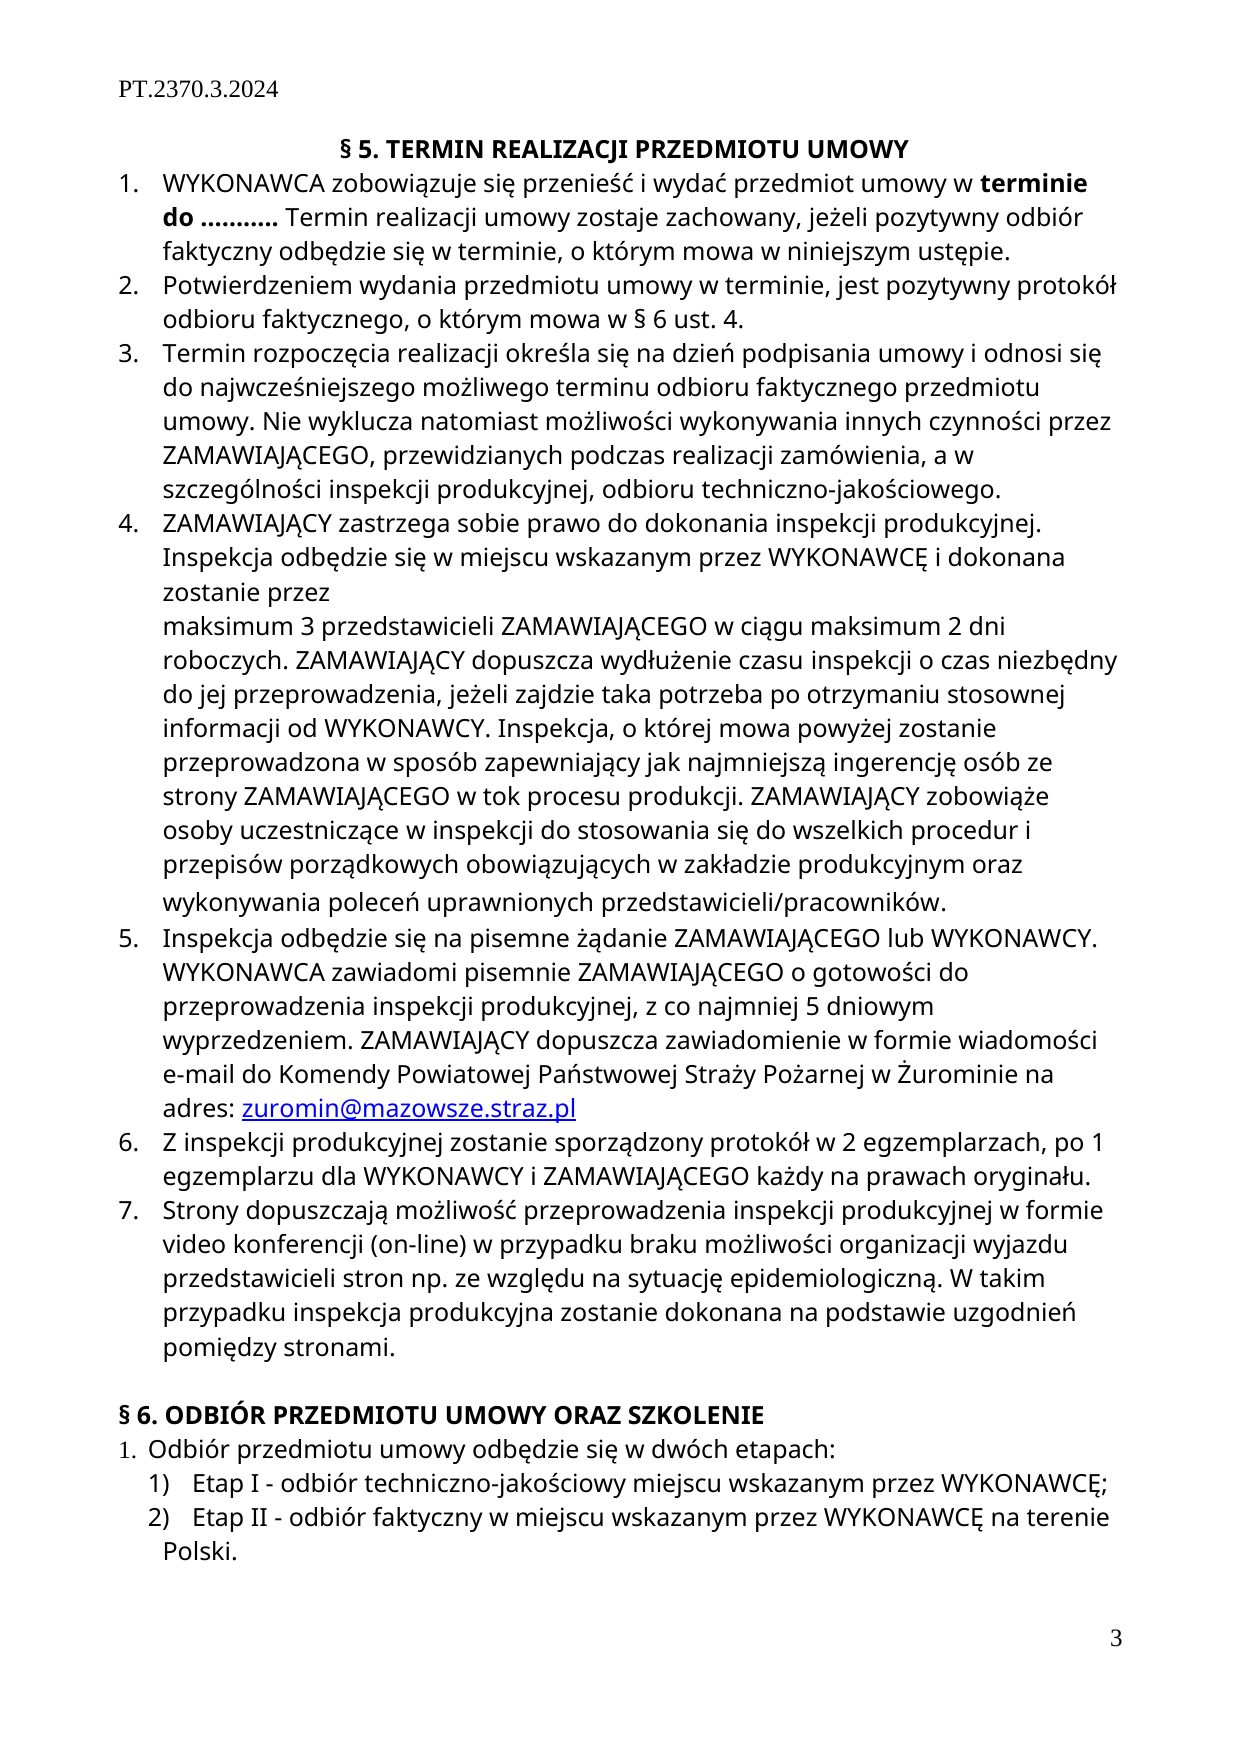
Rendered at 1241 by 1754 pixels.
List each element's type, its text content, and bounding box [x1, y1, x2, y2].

list ZAMAWIAJĄCY zastrzega sobie prawo do dokonania inspekcji produkcyjnej. Inspekcja odbędzie się w miejscu wskazanym przez WYKONAWCĘ i dokonana zostanie przez maksimum 3 przedstawicieli ZAMAWIAJĄCEGO w ciągu maksimum 2 dni roboczych. ZAMAWIAJĄCY dopuszcza wydłużenie czasu inspekcji o czas niezbędny do jej przeprowadzenia, jeżeli zajdzie taka potrzeba po otrzymaniu stosownej informacji od WYKONAWCY. Inspekcja, o której mowa powyżej zostanie przeprowadzona w sposób zapewniający jak najmniejszą ingerencję osób ze strony ZAMAWIAJĄCEGO w tok procesu produkcji. ZAMAWIAJĄCY zobowiąże osoby uczestniczące w inspekcji do stosowania się do wszelkich procedur i przepisów porządkowych obowiązujących w zakładzie produkcyjnym oraz wykonywania poleceń uprawnionych przedstawicieli/pracowników. [118, 506, 1122, 920]
list Inspekcja odbędzie się na pisemne żądanie ZAMAWIAJĄCEGO lub WYKONAWCY. WYKONAWCA zawiadomi pisemnie ZAMAWIAJĄCEGO o gotowości do przeprowadzenia inspekcji produkcyjnej, z co najmniej 5 dniowym wyprzedzeniem. ZAMAWIAJĄCY dopuszcza zawiadomienie w formie wiadomości e-mail do Komendy Powiatowej Państwowej Straży Pożarnej w Żurominie na adres: zuromin@mazowsze.straz.pl [118, 920, 1122, 1125]
list Etap I - odbiór techniczno-jakościowy miejscu wskazanym przez WYKONAWCĘ; [148, 1465, 1122, 1499]
list Strony dopuszczają możliwość przeprowadzenia inspekcji produkcyjnej w formie video konferencji (on-line) w przypadku braku możliwości organizacji wyjazdu przedstawicieli stron np. ze względu na sytuację epidemiologiczną. W takim przypadku inspekcja produkcyjna zostanie dokonana na podstawie uzgodnień pomiędzy stronami. [118, 1193, 1122, 1363]
list Z inspekcji produkcyjnej zostanie sporządzony protokół w 2 egzemplarzach, po 1 egzemplarzu dla WYKONAWCY i ZAMAWIAJĄCEGO każdy na prawach oryginału. [118, 1125, 1122, 1193]
list Etap II - odbiór faktyczny w miejscu wskazanym przez WYKONAWCĘ na terenie Polski. [148, 1499, 1122, 1568]
list Potwierdzeniem wydania przedmiotu umowy w terminie, jest pozytywny protokół odbioru faktycznego, o którym mowa w § 6 ust. 4. [118, 268, 1122, 336]
text § 5. TERMIN REALIZACJI PRZEDMIOTU UMOWY [266, 131, 1122, 165]
list Termin rozpoczęcia realizacji określa się na dzień podpisania umowy i odnosi się do najwcześniejszego możliwego terminu odbioru faktycznego przedmiotu umowy. Nie wyklucza natomiast możliwości wykonywania innych czynności przez ZAMAWIAJĄCEGO, przewidzianych podczas realizacji zamówienia, a w szczególności inspekcji produkcyjnej, odbioru techniczno-jakościowego. [118, 336, 1122, 506]
list WYKONawCa zobowiązuje się przenieść i wydać przedmiot umowy w terminie do ……….. Termin realizacji umowy zostaje zachowany, jeżeli pozytywny odbiór faktyczny odbędzie się w terminie, o którym mowa w niniejszym ustępie. [118, 165, 1122, 268]
list Odbiór przedmiotu umowy odbędzie się w dwóch etapach: [118, 1431, 1122, 1465]
text § 6. ODBIÓR PRZEDMIOTU UMOWY ORAZ SZKOLENIE [118, 1397, 1122, 1431]
